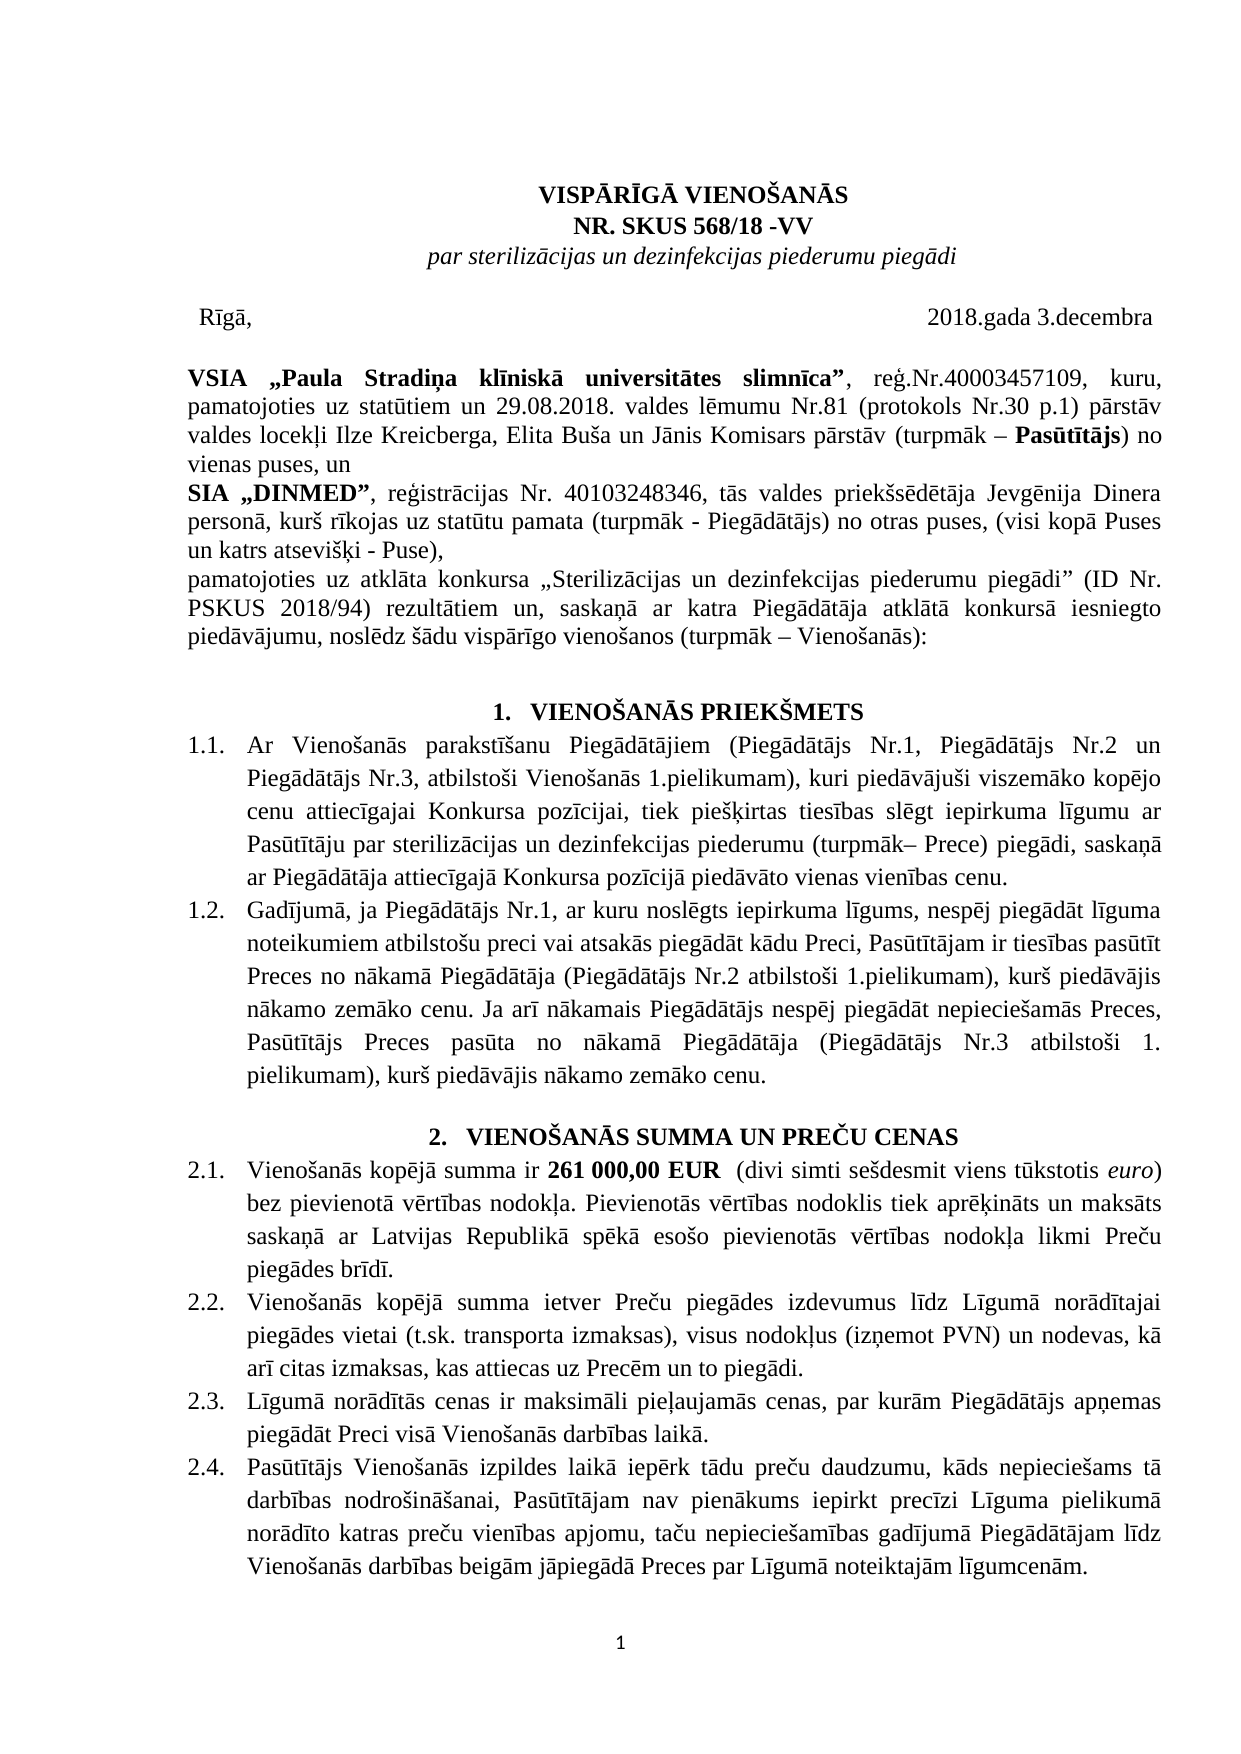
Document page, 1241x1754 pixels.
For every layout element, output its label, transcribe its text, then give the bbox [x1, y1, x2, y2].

list Gadījumā, ja Piegādātājs Nr.1, ar kuru noslēgts iepirkuma līgums, nespēj piegādāt līguma noteikumiem atbilstošu preci vai atsakās piegādāt kādu Preci, Pasūtītājam ir tiesības pasūtīt Preces no nākamā Piegādātāja (Piegādātājs Nr.2 atbilstoši 1.pielikumam), kurš piedāvājis nākamo zemāko cenu. Ja arī nākamais Piegādātājs nespēj piegādāt nepieciešamās Preces, Pasūtītājs Preces pasūta no nākamā Piegādātāja (Piegādātājs Nr.3 atbilstoši 1. pielikumam), kurš piedāvājis nākamo zemāko cenu. [187, 895, 1162, 1089]
list Līgumā norādītās cenas ir maksimāli pieļaujamās cenas, par kurām Piegādātājs apņemas piegādāt Preci visā Vienošanās darbības laikā. [187, 1386, 1162, 1448]
list VIENOŠANĀS PRIEKŠMETS [194, 697, 1162, 726]
table_header VISPĀRĪGĀ VIENOŠANĀS NR. SKUS 568/18 -VV par sterilizācijas un dezinfekcijas piederumu piegādi [188, 150, 1204, 271]
list Ar Vienošanās parakstīšanu Piegādātājiem (Piegādātājs Nr.1, Piegādātājs Nr.2 un Piegādātājs Nr.3, atbilstoši Vienošanās 1.pielikumam), kuri piedāvājuši viszemāko kopējo cenu attiecīgajai Konkursa pozīcijai, tiek piešķirtas tiesības slēgt iepirkuma līgumu ar Pasūtītāju par sterilizācijas un dezinfekcijas piederumu (turpmāk– Prece) piegādi, saskaņā ar Piegādātāja attiecīgajā Konkursa pozīcijā piedāvāto vienas vienības cenu. [187, 730, 1162, 891]
text SIA „DINMED”, reģistrācijas Nr. 40103248346, tās valdes priekšsēdētāja Jevgēnija Dinera personā, kurš rīkojas uz statūtu pamata (turpmāk - Piegādātājs) no otras puses, (visi kopā Puses un katrs atsevišķi - Puse), [187, 478, 1162, 564]
list Vienošanās kopējā summa ir 261 000,00 EUR (divi simti sešdesmit viens tūkstotis euro) bez pievienotā vērtības nodokļa. Pievienotās vērtības nodoklis tiek aprēķināts un maksāts saskaņā ar Latvijas Republikā spēkā esošo pievienotās vērtības nodokļa likmi Preču piegādes brīdī. [187, 1155, 1162, 1283]
list Vienošanās kopējā summa ietver Preču piegādes izdevumus līdz Līgumā norādītajai piegādes vietai (t.sk. transporta izmaksas), visus nodokļus (izņemot PVN) un nodevas, kā arī citas izmaksas, kas attiecas uz Precēm un to piegādi. [187, 1287, 1162, 1382]
text VSIA „Paula Stradiņa klīniskā universitātes slimnīca”, reģ.Nr.40003457109, kuru, pamatojoties uz statūtiem un 29.08.2018. valdes lēmumu Nr.81 (protokols Nr.30 p.1) pārstāv valdes locekļi Ilze Kreicberga, Elita Buša un Jānis Komisars pārstāv (turpmāk – Pasūtītājs) no vienas puses, un [187, 363, 1162, 478]
list Pasūtītājs Vienošanās izpildes laikā iepērk tādu preču daudzumu, kāds nepieciešams tā darbības nodrošināšanai, Pasūtītājam nav pienākums iepirkt precīzi Līguma pielikumā norādīto katras preču vienības apjomu, taču nepieciešamības gadījumā Piegādātājam līdz Vienošanās darbības beigām jāpiegādā Preces par Līgumā noteiktajām līgumcenām. [187, 1452, 1162, 1580]
text pamatojoties uz atklāta konkursa „Sterilizācijas un dezinfekcijas piederumu piegādi” (ID Nr. PSKUS 2018/94) rezultātiem un, saskaņā ar katra Piegādātāja atklātā konkursā iesniegto piedāvājumu, noslēdz šādu vispārīgo vienošanos (turpmāk – Vienošanās): [187, 564, 1162, 650]
table_cell Rīgā, 2018.gada 3.decembra [188, 271, 1204, 363]
list VIENOŠANĀS SUMMA UN PREČU CENAS [225, 1122, 1162, 1151]
